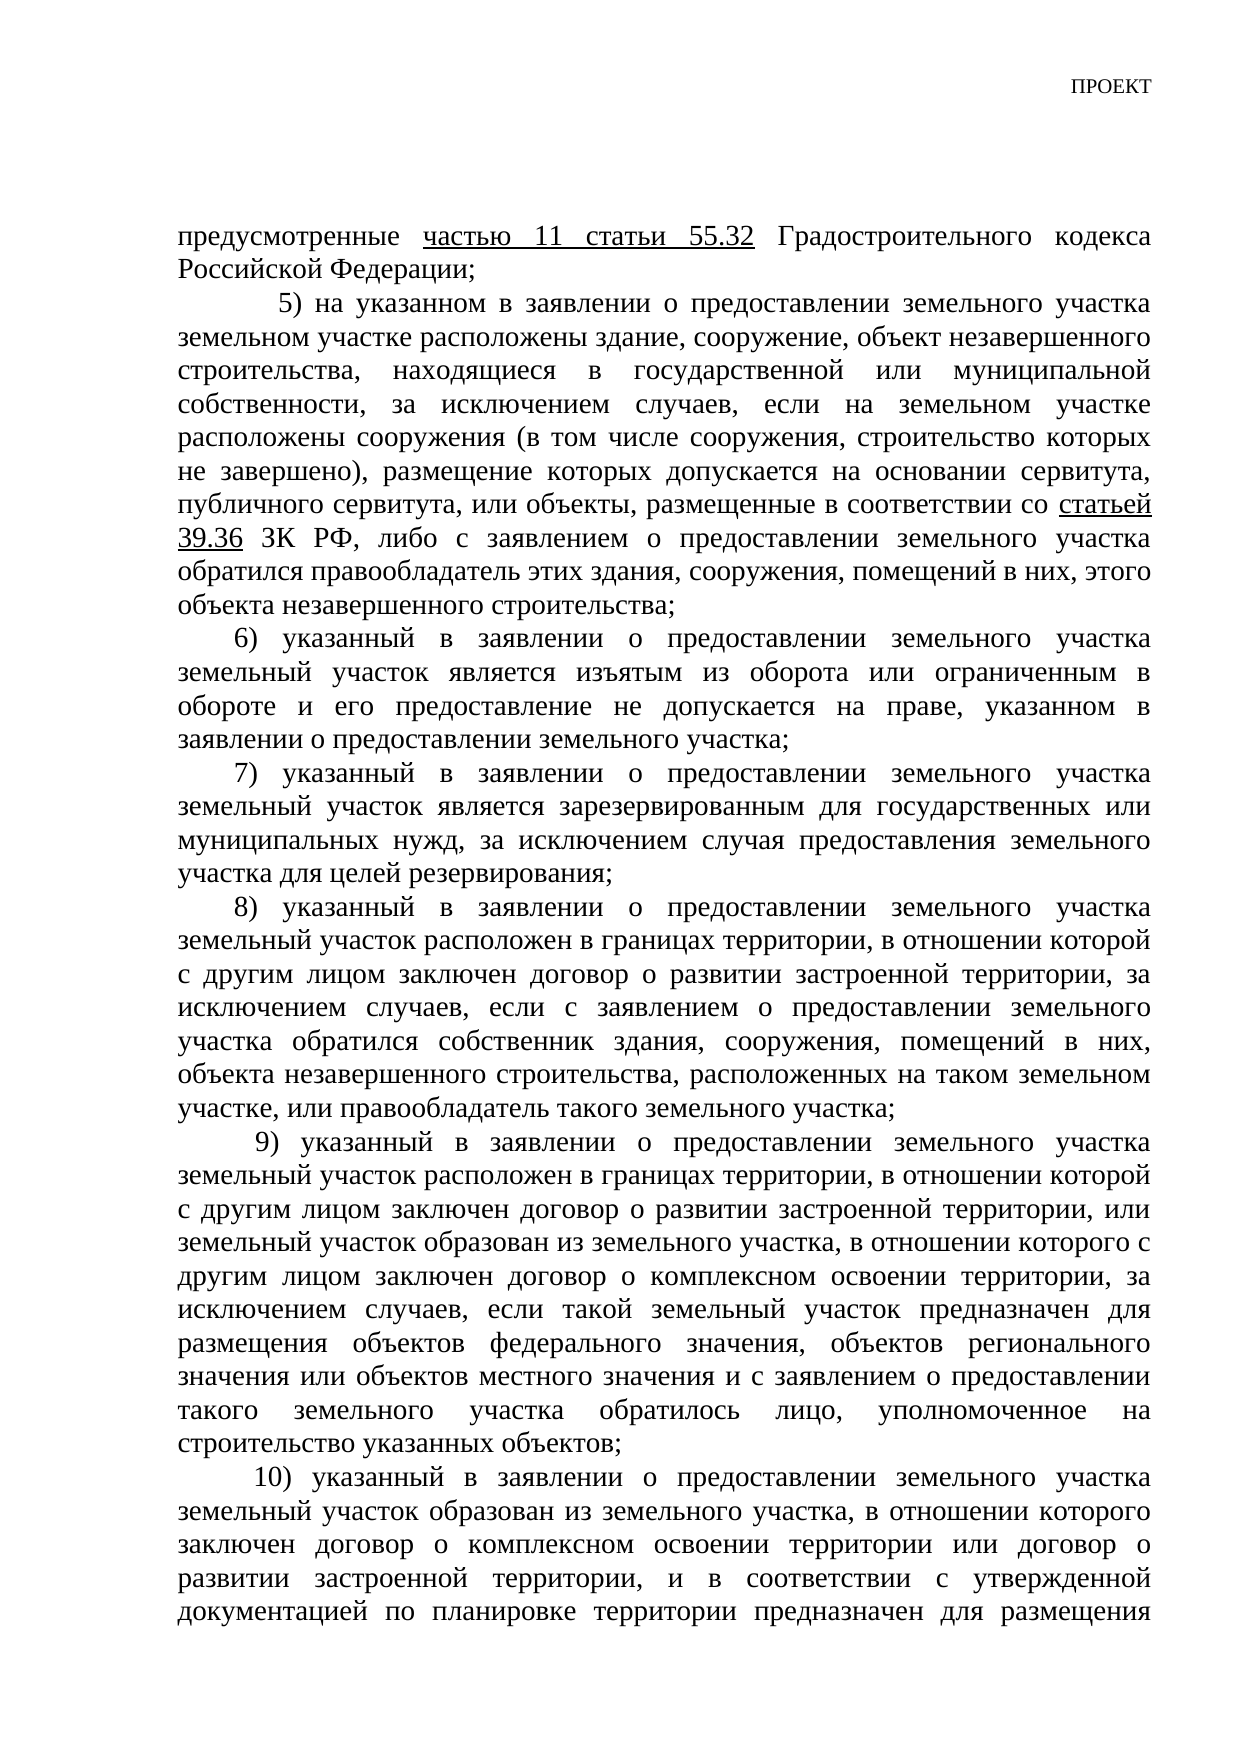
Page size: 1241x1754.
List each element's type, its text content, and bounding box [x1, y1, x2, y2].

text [177, 218, 1152, 285]
text 7) указанный в заявлении о предоставлении земельного участка земельный участок является зарезервированным для государственных или муниципальных нужд, за исключением случая предоставления земельного участка для целей резервирования; [177, 755, 1152, 889]
text 5) на указанном в заявлении о предоставлении земельного участка земельном участке расположены здание, сооружение, объект незавершенного строительства, находящиеся в государственной или муниципальной собственности, за исключением случаев, если на земельном участке расположены сооружения (в том числе сооружения, строительство которых не завершено), размещение которых допускается на основании сервитута, публичного сервитута, или объекты, размещенные в соответствии со статьей 39.36 ЗК РФ, либо с заявлением о предоставлении земельного участка обратился правообладатель этих здания, сооружения, помещений в них, этого объекта незавершенного строительства; [177, 285, 1152, 621]
text 8) указанный в заявлении о предоставлении земельного участка земельный участок расположен в границах территории, в отношении которой с другим лицом заключен договор о развитии застроенной территории, за исключением случаев, если с заявлением о предоставлении земельного участка обратился собственник здания, сооружения, помещений в них, объекта незавершенного строительства, расположенных на таком земельном участке, или правообладатель такого земельного участка; [177, 889, 1152, 1124]
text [177, 1459, 1152, 1627]
text 6) указанный в заявлении о предоставлении земельного участка земельный участок является изъятым из оборота или ограниченным в обороте и его предоставление не допускается на праве, указанном в заявлении о предоставлении земельного участка; [177, 621, 1152, 755]
text 9) указанный в заявлении о предоставлении земельного участка земельный участок расположен в границах территории, в отношении которой с другим лицом заключен договор о развитии застроенной территории, или земельный участок образован из земельного участка, в отношении которого с другим лицом заключен договор о комплексном освоении территории, за исключением случаев, если такой земельный участок предназначен для размещения объектов федерального значения, объектов регионального значения или объектов местного значения и с заявлением о предоставлении такого земельного участка обратилось лицо, уполномоченное на строительство указанных объектов; [177, 1124, 1152, 1459]
